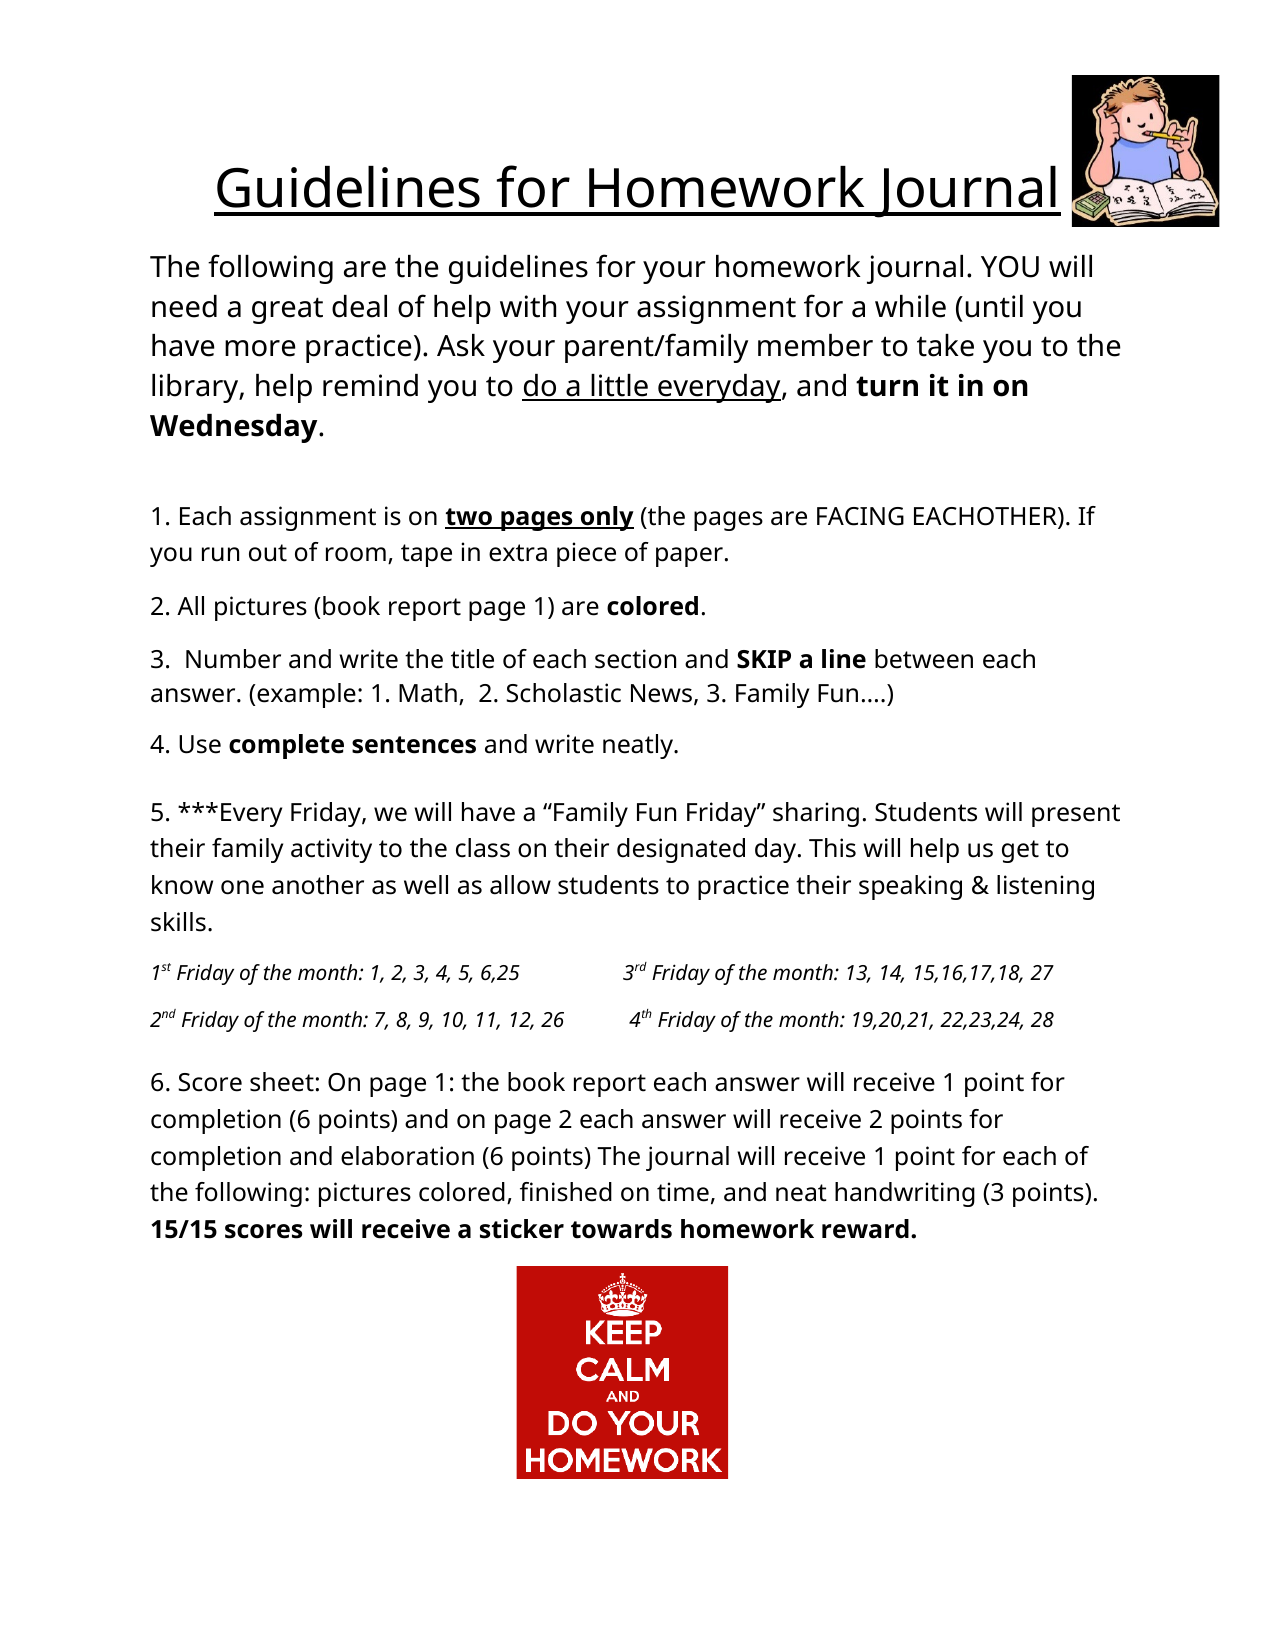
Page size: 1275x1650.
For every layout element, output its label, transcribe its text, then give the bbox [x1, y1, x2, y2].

text 4. Use complete sentences and write neatly. [150, 727, 1125, 761]
picture [1071, 75, 1220, 227]
text 6. Score sheet: On page 1: the book report each answer will receive 1 point for completion (6 points) and on page 2 each answer will receive 2 points for completion and elaboration (6 points) The journal will receive 1 point for each of the following: pictures colored, finished on time, and neat handwriting (3 points). 15/15 scores will receive a sticker towards homework reward. [150, 1064, 1125, 1246]
text 5. ***Every Friday, we will have a “Family Fun Friday” sharing. Students will present their family activity to the class on their designated day. This will help us get to know one another as well as allow students to practice their speaking & listening skills. [150, 794, 1125, 939]
text Guidelines for Homework Journal [150, 150, 1071, 224]
text 2. All pictures (book report page 1) are colored. [150, 588, 1125, 622]
picture [516, 1266, 729, 1479]
text 2nd Friday of the month: 7, 8, 9, 10, 11, 12, 26 4th Friday of the month: 19,20,21, 22,23,24, 28 [150, 1005, 1125, 1034]
text 1st Friday of the month: 1, 2, 3, 4, 5, 6,25 3rd Friday of the month: 13, 14, 15,16,17,18, 27 [150, 958, 1125, 986]
text The following are the guidelines for your homework journal. YOU will need a great deal of help with your assignment for a while (until you have more practice). Ask your parent/family member to take you to the library, help remind you to do a little everyday, and turn it in on Wednesday. [150, 246, 1125, 445]
text 1. Each assignment is on two pages only (the pages are FACING EACHOTHER). If you run out of room, tape in extra piece of paper. [150, 498, 1125, 569]
text 3. Number and write the title of each section and SKIP a line between each answer. (example: 1. Math, 2. Scholastic News, 3. Family Fun….) [150, 642, 1125, 710]
